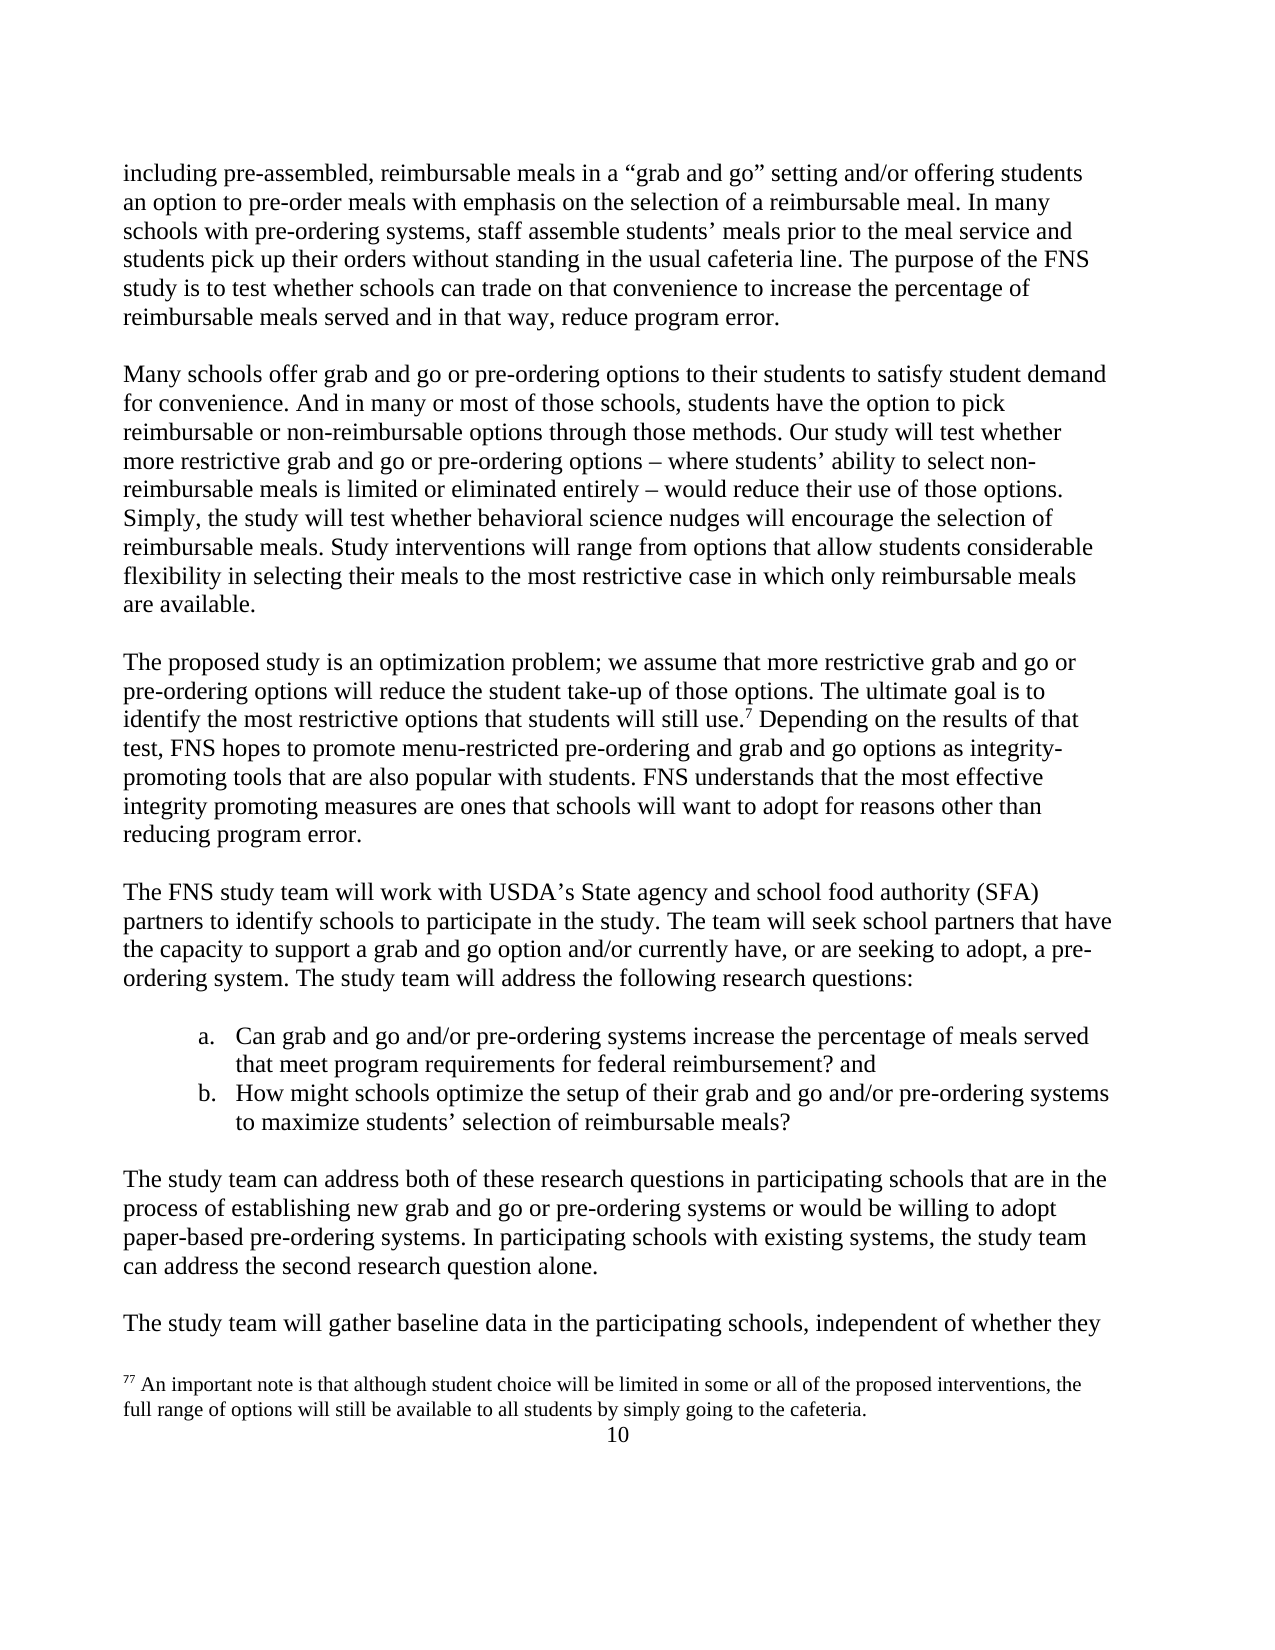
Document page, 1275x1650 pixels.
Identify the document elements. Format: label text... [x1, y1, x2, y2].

list How might schools optimize the setup of their grab and go and/or pre-ordering systems to maximize students’ selection of reimbursable meals? [198, 1078, 1112, 1136]
list Can grab and go and/or pre-ordering systems increase the percentage of meals served that meet program requirements for federal reimbursement? and [198, 1021, 1112, 1078]
text Many schools offer grab and go or pre-ordering options to their students to satisfy student demand for convenience. And in many or most of those schools, students have the option to pick reimbursable or non-reimbursable options through those methods. Our study will test whether more restrictive grab and go or pre-ordering options – where students’ ability to select non-reimbursable meals is limited or eliminated entirely – would reduce their use of those options. Simply, the study will test whether behavioral science nudges will encourage the selection of reimbursable meals. Study interventions will range from options that allow students considerable flexibility in selecting their meals to the most restrictive case in which only reimbursable meals are available. [123, 359, 1112, 618]
text The FNS study team will work with USDA’s State agency and school food authority (SFA) partners to identify schools to participate in the study. The team will seek school partners that have the capacity to support a grab and go option and/or currently have, or are seeking to adopt, a pre-ordering system. The study team will address the following research questions: [123, 877, 1112, 992]
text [123, 1308, 1112, 1337]
text The proposed study is an optimization problem; we assume that more restrictive grab and go or pre-ordering options will reduce the student take-up of those options. The ultimate goal is to identify the most restrictive options that students will still use.7 Depending on the results of that test, FNS hopes to promote menu-restricted pre-ordering and grab and go options as integrity-promoting tools that are also popular with students. FNS understands that the most effective integrity promoting measures are ones that schools will want to adopt for reasons other than reducing program error. [123, 647, 1112, 848]
text The study team can address both of these research questions in participating schools that are in the process of establishing new grab and go or pre-ordering systems or would be willing to adopt paper-based pre-ordering systems. In participating schools with existing systems, the study team can address the second research question alone. [123, 1164, 1112, 1279]
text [123, 158, 1112, 331]
